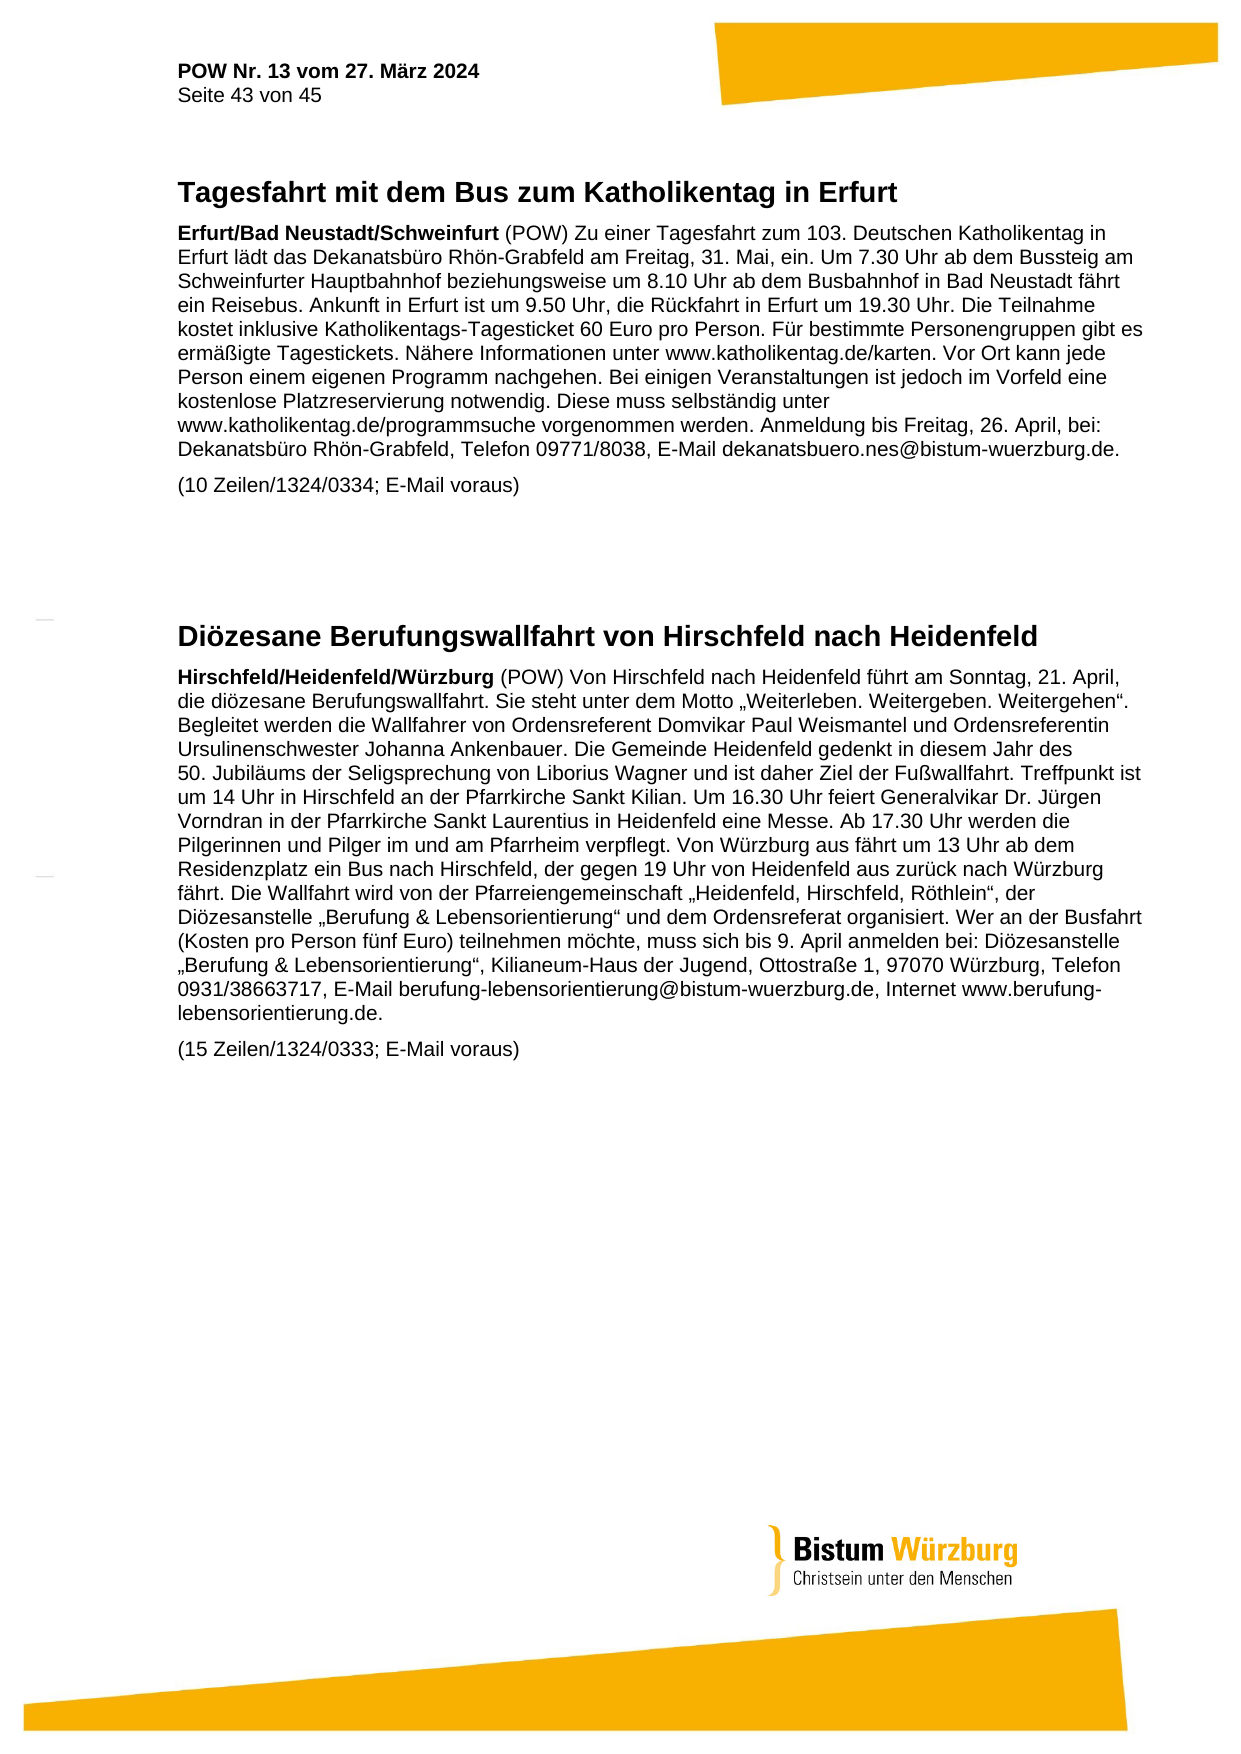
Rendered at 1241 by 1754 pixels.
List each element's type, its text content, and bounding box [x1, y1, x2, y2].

text (10 Zeilen/1324/0334; E-Mail voraus) [177, 473, 1152, 497]
picture [0, 0, 1241, 1754]
subtitle Diözesane Berufungswallfahrt von Hirschfeld nach Heidenfeld [177, 619, 1152, 653]
text (15 Zeilen/1324/0333; E-Mail voraus) [177, 1037, 1152, 1061]
text Hirschfeld/Heidenfeld/Würzburg (POW) Von Hirschfeld nach Heidenfeld führt am Sonntag, 21. April, die diözesane Berufungswallfahrt. Sie steht unter dem Motto „Weiterleben. Weitergeben. Weitergehen“. Begleitet werden die Wallfahrer von Ordensreferent Domvikar Paul Weismantel und Ordensreferentin Ursulinenschwester Johanna Ankenbauer. Die Gemeinde Heidenfeld gedenkt in diesem Jahr des 50. Jubiläums der Seligsprechung von Liborius Wagner und ist daher Ziel der Fußwallfahrt. Treffpunkt ist um 14 Uhr in Hirschfeld an der Pfarrkirche Sankt Kilian. Um 16.30 Uhr feiert Generalvikar Dr. Jürgen Vorndran in der Pfarrkirche Sankt Laurentius in Heidenfeld eine Messe. Ab 17.30 Uhr werden die Pilgerinnen und Pilger im und am Pfarrheim verpflegt. Von Würzburg aus fährt um 13 Uhr ab dem Residenzplatz ein Bus nach Hirschfeld, der gegen 19 Uhr von Heidenfeld aus zurück nach Würzburg fährt. Die Wallfahrt wird von der Pfarreiengemeinschaft „Heidenfeld, Hirschfeld, Röthlein“, der Diözesanstelle „Berufung & Lebensorientierung“ und dem Ordensreferat organisiert. Wer an der Busfahrt (Kosten pro Person fünf Euro) teilnehmen möchte, muss sich bis 9. April anmelden bei: Diözesanstelle „Berufung & Lebensorientierung“, Kilianeum-Haus der Jugend, Ottostraße 1, 97070 Würzburg, Telefon 0931/38663717, E-Mail berufung-lebensorientierung@bistum-wuerzburg.de, Internet www.berufung-lebensorientierung.de. [177, 665, 1152, 1024]
text Erfurt/Bad Neustadt/Schweinfurt (POW) Zu einer Tagesfahrt zum 103. Deutschen Katholikentag in Erfurt lädt das Dekanatsbüro Rhön-Grabfeld am Freitag, 31. Mai, ein. Um 7.30 Uhr ab dem Bussteig am Schweinfurter Hauptbahnhof beziehungsweise um 8.10 Uhr ab dem Busbahnhof in Bad Neustadt fährt ein Reisebus. Ankunft in Erfurt ist um 9.50 Uhr, die Rückfahrt in Erfurt um 19.30 Uhr. Die Teilnahme kostet inklusive Katholikentags-Tagesticket 60 Euro pro Person. Für bestimmte Personengruppen gibt es ermäßigte Tagestickets. Nähere Informationen unter www.katholikentag.de/karten. Vor Ort kann jede Person einem eigenen Programm nachgehen. Bei einigen Veranstaltungen ist jedoch im Vorfeld eine kostenlose Platzreservierung notwendig. Diese muss selbständig unter www.katholikentag.de/programmsuche vorgenommen werden. Anmeldung bis Freitag, 26. April, bei: Dekanatsbüro Rhön-Grabfeld, Telefon 09771/8038, E-Mail dekanatsbuero.nes@bistum-wuerzburg.de. [177, 221, 1152, 461]
subtitle Tagesfahrt mit dem Bus zum Katholikentag in Erfurt [177, 175, 1152, 209]
